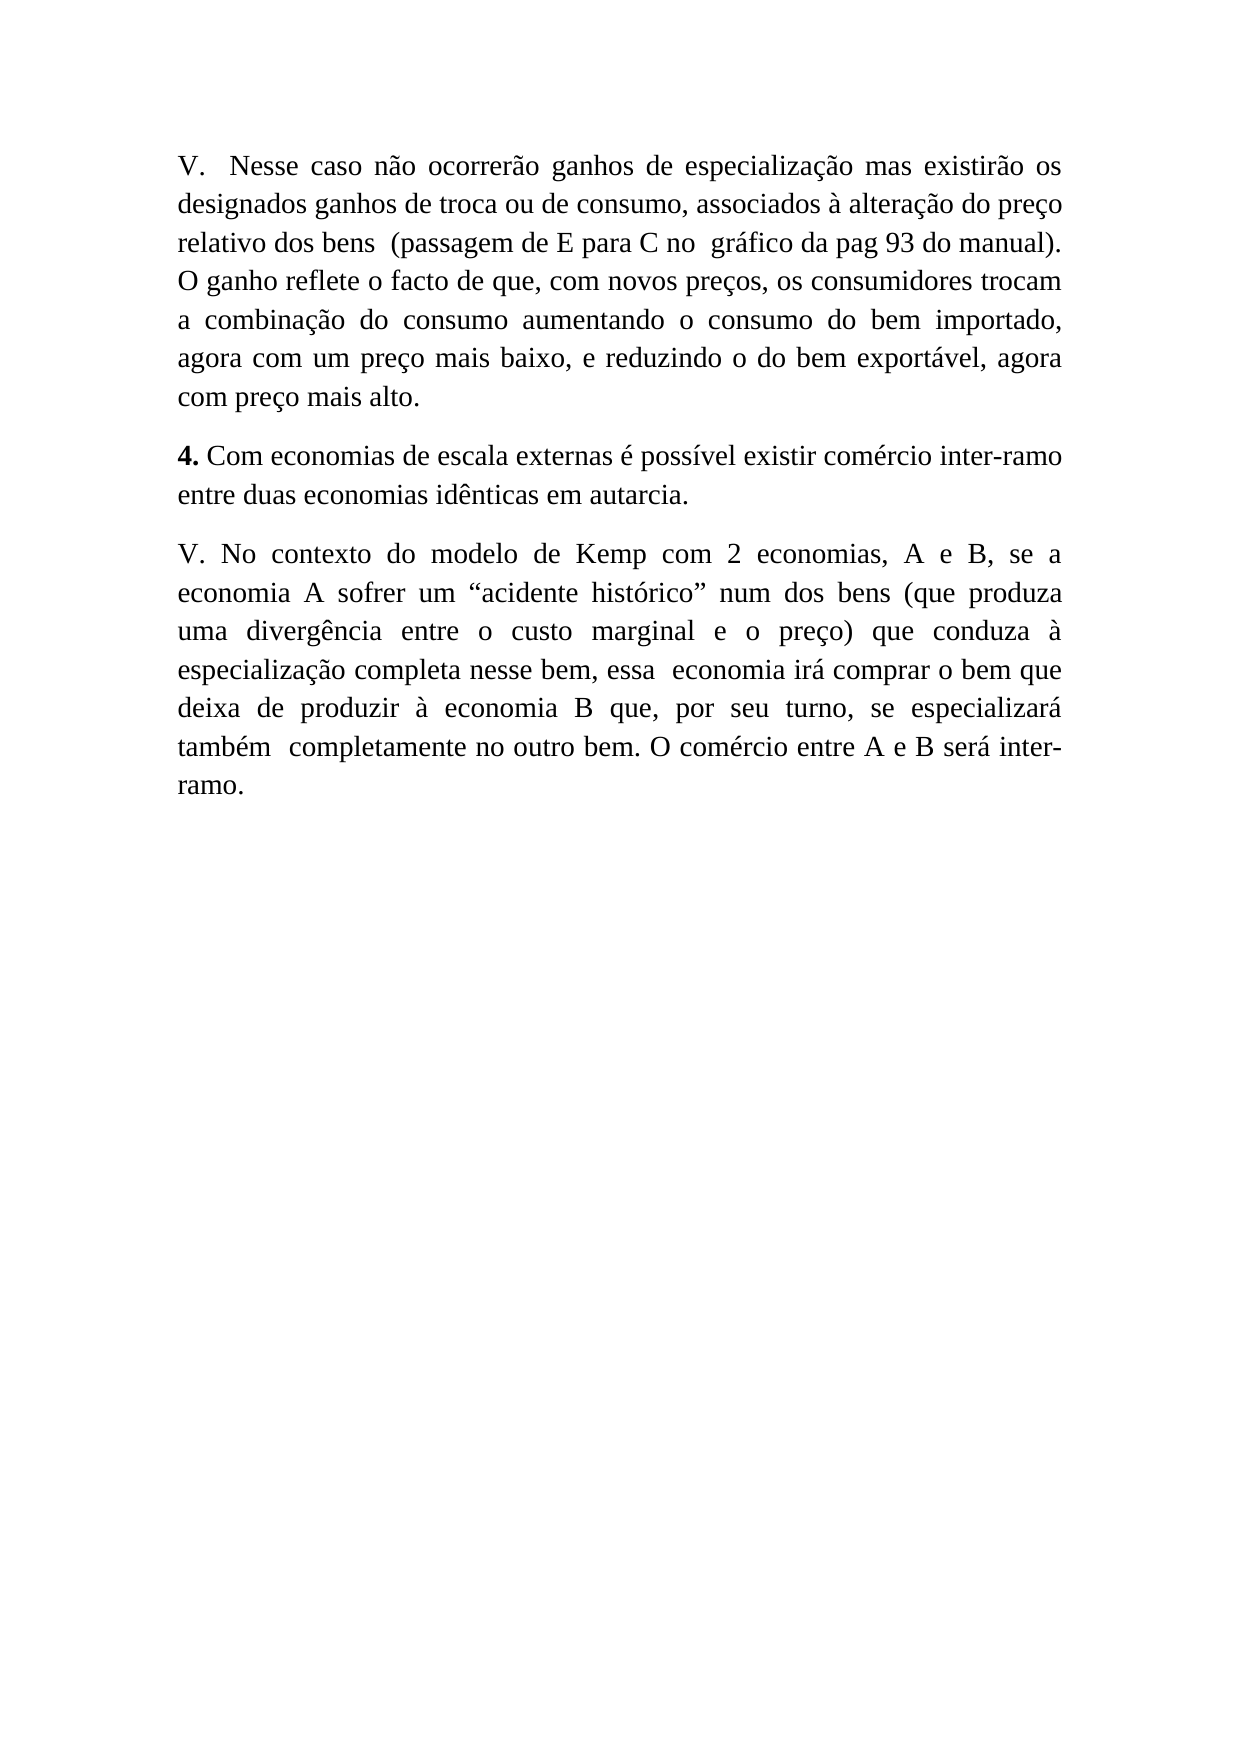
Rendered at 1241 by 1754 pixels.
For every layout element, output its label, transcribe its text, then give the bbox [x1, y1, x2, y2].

text V. Nesse caso não ocorrerão ganhos de especialização mas existirão os designados ganhos de troca ou de consumo, associados à alteração do preço relativo dos bens (passagem de E para C no gráfico da pag 93 do manual). O ganho reflete o facto de que, com novos preços, os consumidores trocam a combinação do consumo aumentando o consumo do bem importado, agora com um preço mais baixo, e reduzindo o do bem exportável, agora com preço mais alto. [177, 148, 1063, 412]
text 4. Com economias de escala externas é possível existir comércio inter-ramo entre duas economias idênticas em autarcia. [177, 438, 1063, 510]
text V. No contexto do modelo de Kemp com 2 economias, A e B, se a economia A sofrer um “acidente histórico” num dos bens (que produza uma divergência entre o custo marginal e o preço) que conduza à especialização completa nesse bem, essa economia irá comprar o bem que deixa de produzir à economia B que, por seu turno, se especializará também completamente no outro bem. O comércio entre A e B será inter-ramo. [177, 536, 1063, 801]
